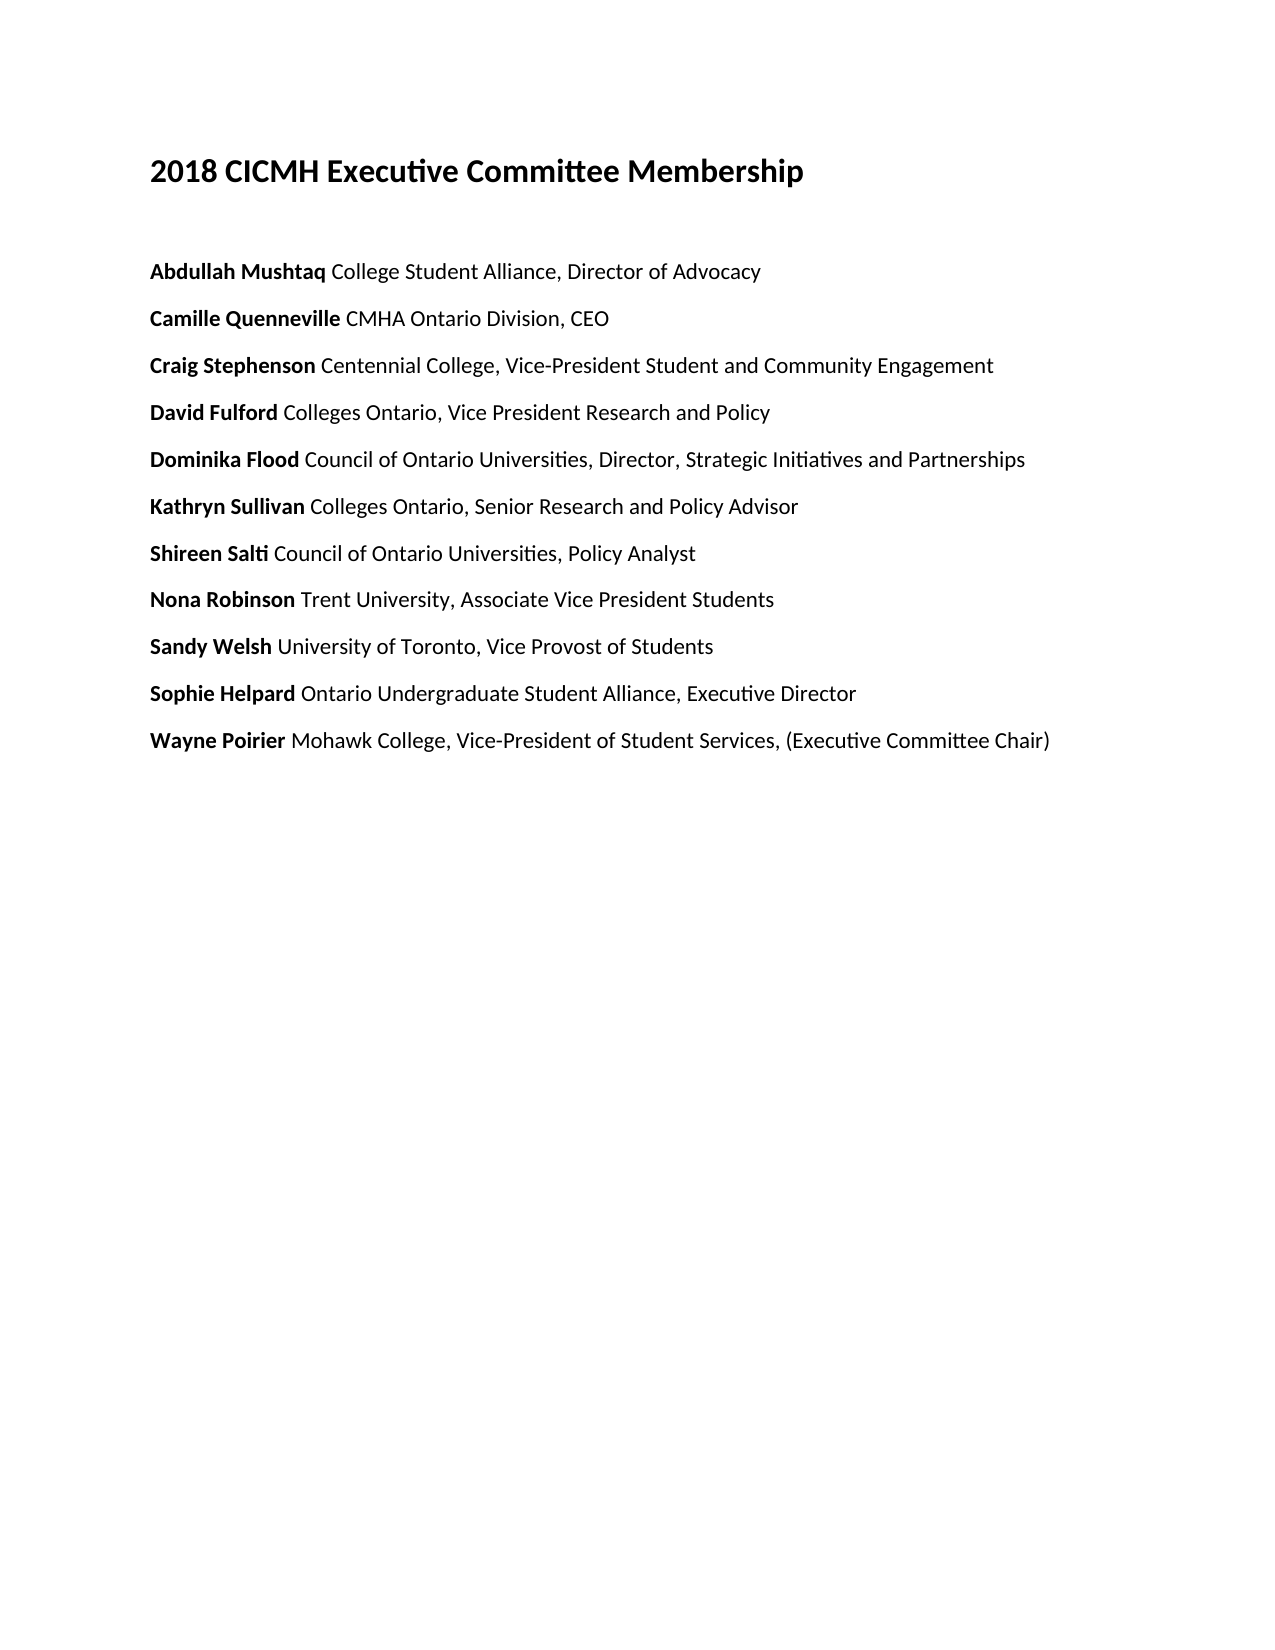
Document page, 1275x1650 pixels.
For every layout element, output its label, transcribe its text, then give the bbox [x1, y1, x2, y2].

text Camille Quenneville CMHA Ontario Division, CEO [150, 304, 1125, 332]
text 2018 CICMH Executive Committee Membership [150, 150, 1125, 191]
text Sandy Welsh University of Toronto, Vice Provost of Students [150, 632, 1125, 661]
text Abdullah Mushtaq College Student Alliance, Director of Advocacy [150, 257, 1125, 286]
text Dominika Flood Council of Ontario Universities, Director, Strategic Initiatives and Partnerships [150, 445, 1125, 473]
text David Fulford Colleges Ontario, Vice President Research and Policy [150, 398, 1125, 426]
text Sophie Helpard Ontario Undergraduate Student Alliance, Executive Director [150, 679, 1125, 707]
text Shireen Salti Council of Ontario Universities, Policy Analyst [150, 539, 1125, 567]
text Wayne Poirier Mohawk College, Vice-President of Student Services, (Executive Committee Chair) [150, 726, 1125, 754]
text Craig Stephenson Centennial College, Vice-President Student and Community Engagement [150, 351, 1125, 379]
text Nona Robinson Trent University, Associate Vice President Students [150, 586, 1125, 614]
text Kathryn Sullivan Colleges Ontario, Senior Research and Policy Advisor [150, 492, 1125, 520]
